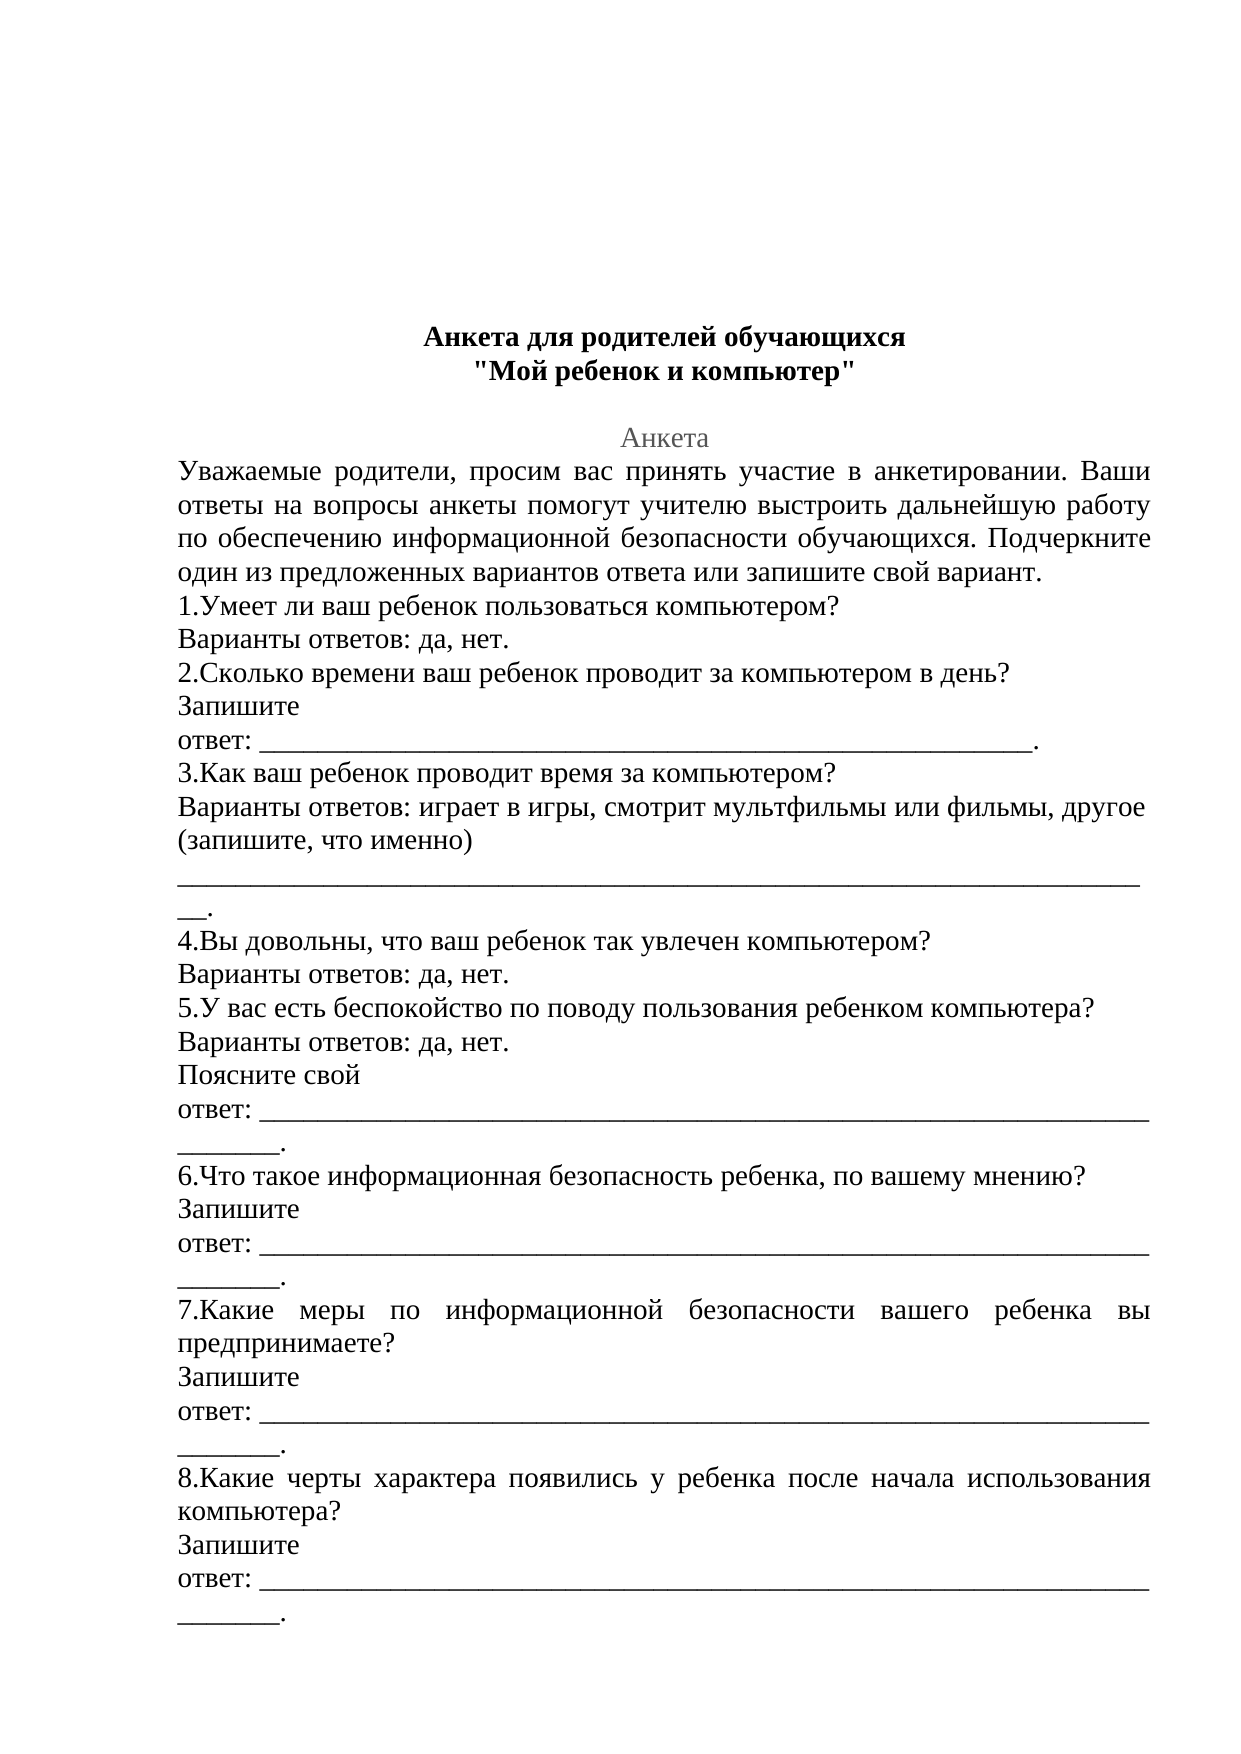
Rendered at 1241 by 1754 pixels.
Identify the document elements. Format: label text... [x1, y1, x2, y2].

text Анкета [177, 420, 1152, 453]
text Варианты ответов: да, нет. [177, 621, 1152, 655]
text 7.Какие меры по информационной безопасности вашего ребенка вы предпринимаете? [177, 1292, 1152, 1359]
text Уважаемые родители, просим вас принять участие в анкетировании. Ваши ответы на вопросы анкеты помогут учителю выстроить дальнейшую работу по обеспечению информационной безопасности обучающихся. Подчеркните один из предложенных вариантов ответа или запишите свой вариант. [177, 453, 1152, 588]
text Анкета для родителей обучающихся "Мой ребенок и компьютер" [177, 319, 1152, 386]
text Варианты ответов: да, нет. [177, 1024, 1152, 1057]
text Поясните свой ответ: ____________________________________________________________________. [177, 1057, 1152, 1158]
text Запишите ответ: ____________________________________________________________________. [177, 1359, 1152, 1460]
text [177, 1527, 1152, 1627]
text 5.У вас есть беспокойство по поводу пользования ребенком компьютера? [177, 990, 1152, 1024]
text Запишите ответ: _____________________________________________________. [177, 688, 1152, 755]
text 2.Сколько времени ваш ребенок проводит за компьютером в день? [177, 655, 1152, 688]
text 4.Вы довольны, что ваш ребенок так увлечен компьютером? [177, 923, 1152, 957]
text 1.Умеет ли ваш ребенок пользоваться компьютером? [177, 588, 1152, 621]
text 3.Как ваш ребенок проводит время за компьютером? [177, 755, 1152, 789]
text Запишите ответ: ____________________________________________________________________. [177, 1191, 1152, 1292]
text Варианты ответов: да, нет. [177, 957, 1152, 990]
text Варианты ответов: играет в игры, смотрит мультфильмы или фильмы, другое (запишите, что именно) ____________________________________________________________________. [177, 789, 1152, 923]
text 8.Какие черты характера появились у ребенка после начала использования компьютера? [177, 1460, 1152, 1527]
text 6.Что такое информационная безопасность ребенка, по вашему мнению? [177, 1158, 1152, 1191]
